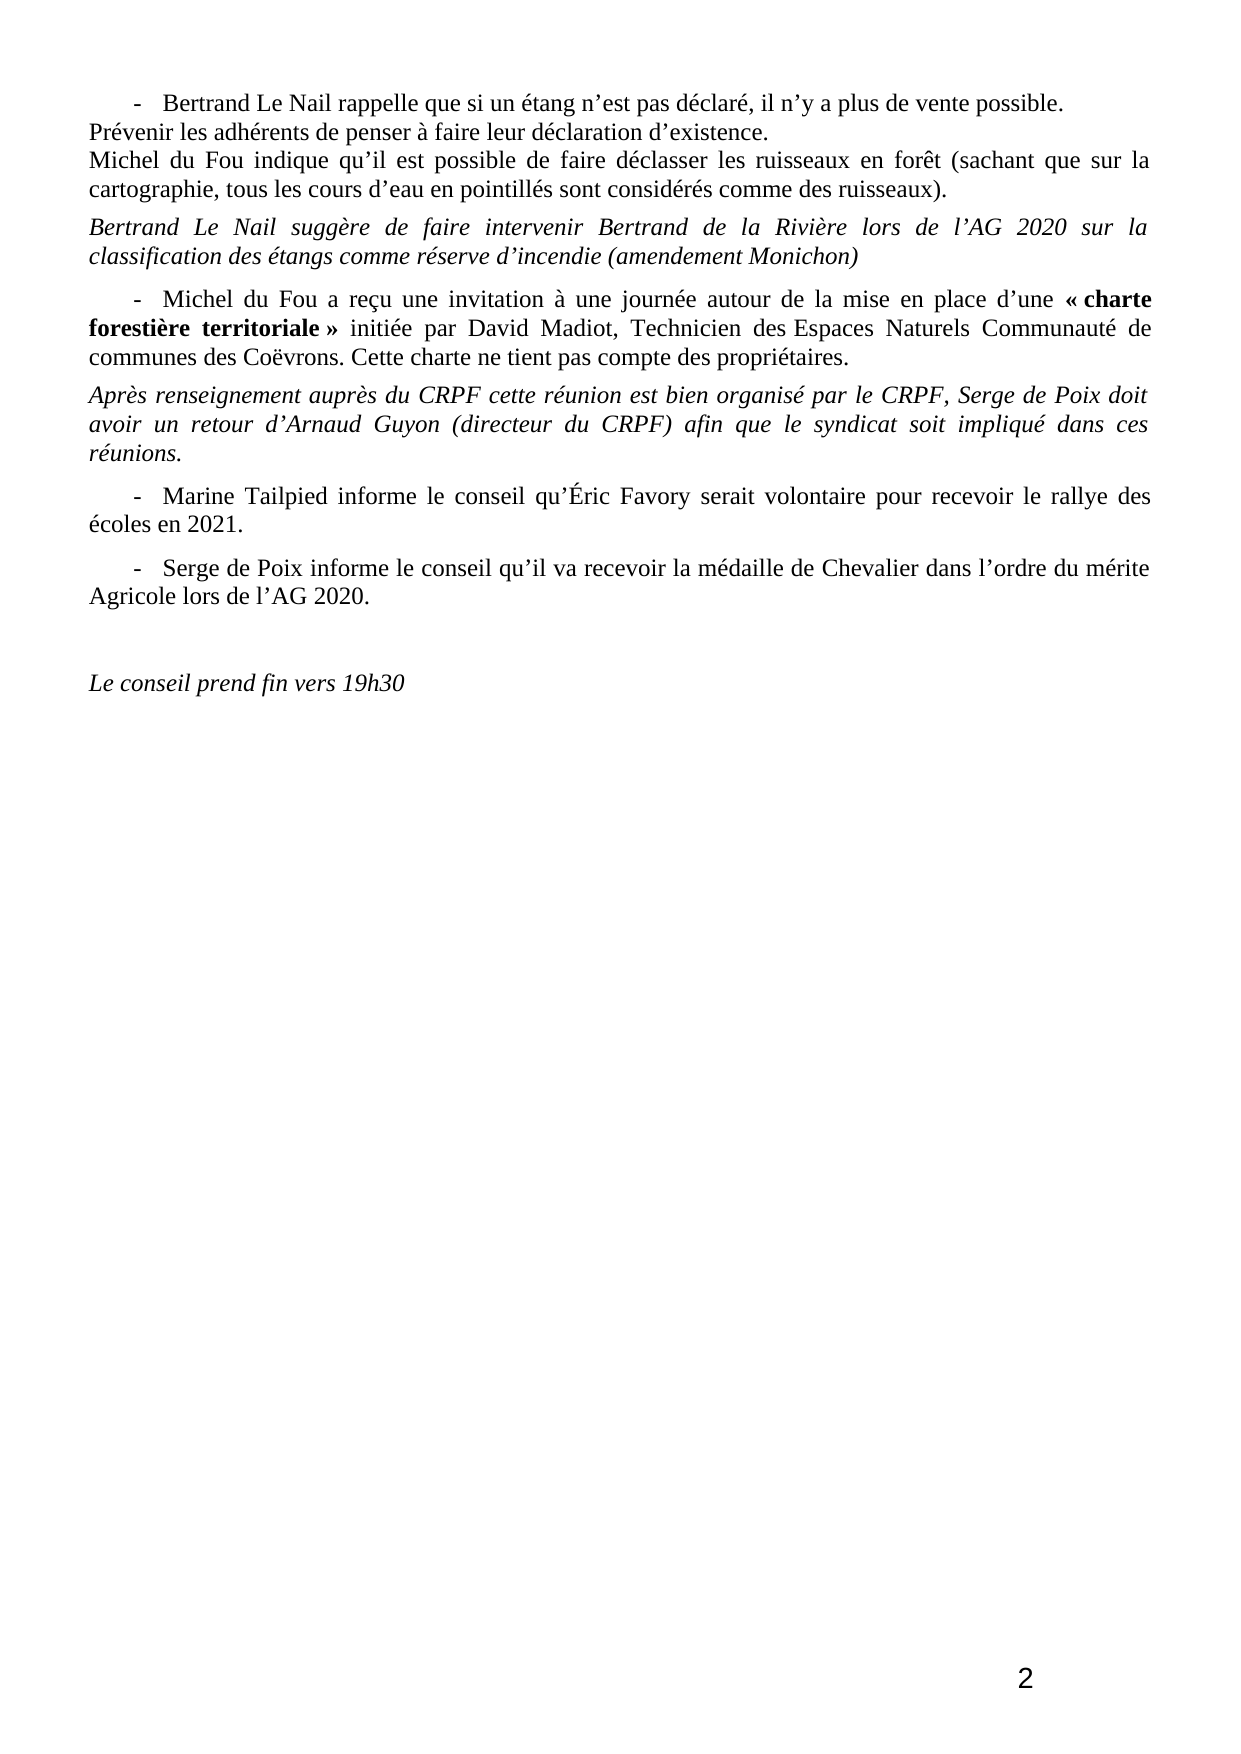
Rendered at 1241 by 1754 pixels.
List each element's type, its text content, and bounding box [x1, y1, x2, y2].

text Prévenir les adhérents de penser à faire leur déclaration d’existence. [89, 117, 1152, 145]
text Le conseil prend fin vers 19h30 [89, 668, 1152, 696]
text Bertrand Le Nail suggère de faire intervenir Bertrand de la Rivière lors de l’AG 2020 sur la classification des étangs comme réserve d’incendie (amendement Monichon) [89, 212, 1152, 270]
list Marine Tailpied informe le conseil qu’Éric Favory serait volontaire pour recevoir le rallye des écoles en 2021. [89, 481, 1152, 538]
list Après renseignement auprès du CRPF cette réunion est bien organisé par le CRPF, Serge de Poix doit avoir un retour d’Arnaud Guyon (directeur du CRPF) afin que le syndicat soit impliqué dans ces réunions. [89, 380, 1152, 466]
list Serge de Poix informe le conseil qu’il va recevoir la médaille de Chevalier dans l’ordre du mérite Agricole lors de l’AG 2020. [89, 553, 1152, 610]
list Bertrand Le Nail rappelle que si un étang n’est pas déclaré, il n’y a plus de vente possible. [133, 88, 1152, 117]
list Michel du Fou a reçu une invitation à une journée autour de la mise en place d’une « charte forestière territoriale » initiée par David Madiot, Technicien des Espaces Naturels Communauté de communes des Coëvrons. Cette charte ne tient pas compte des propriétaires. [89, 284, 1152, 371]
text Michel du Fou indique qu’il est possible de faire déclasser les ruisseaux en forêt (sachant que sur la cartographie, tous les cours d’eau en pointillés sont considérés comme des ruisseaux). [89, 145, 1152, 203]
